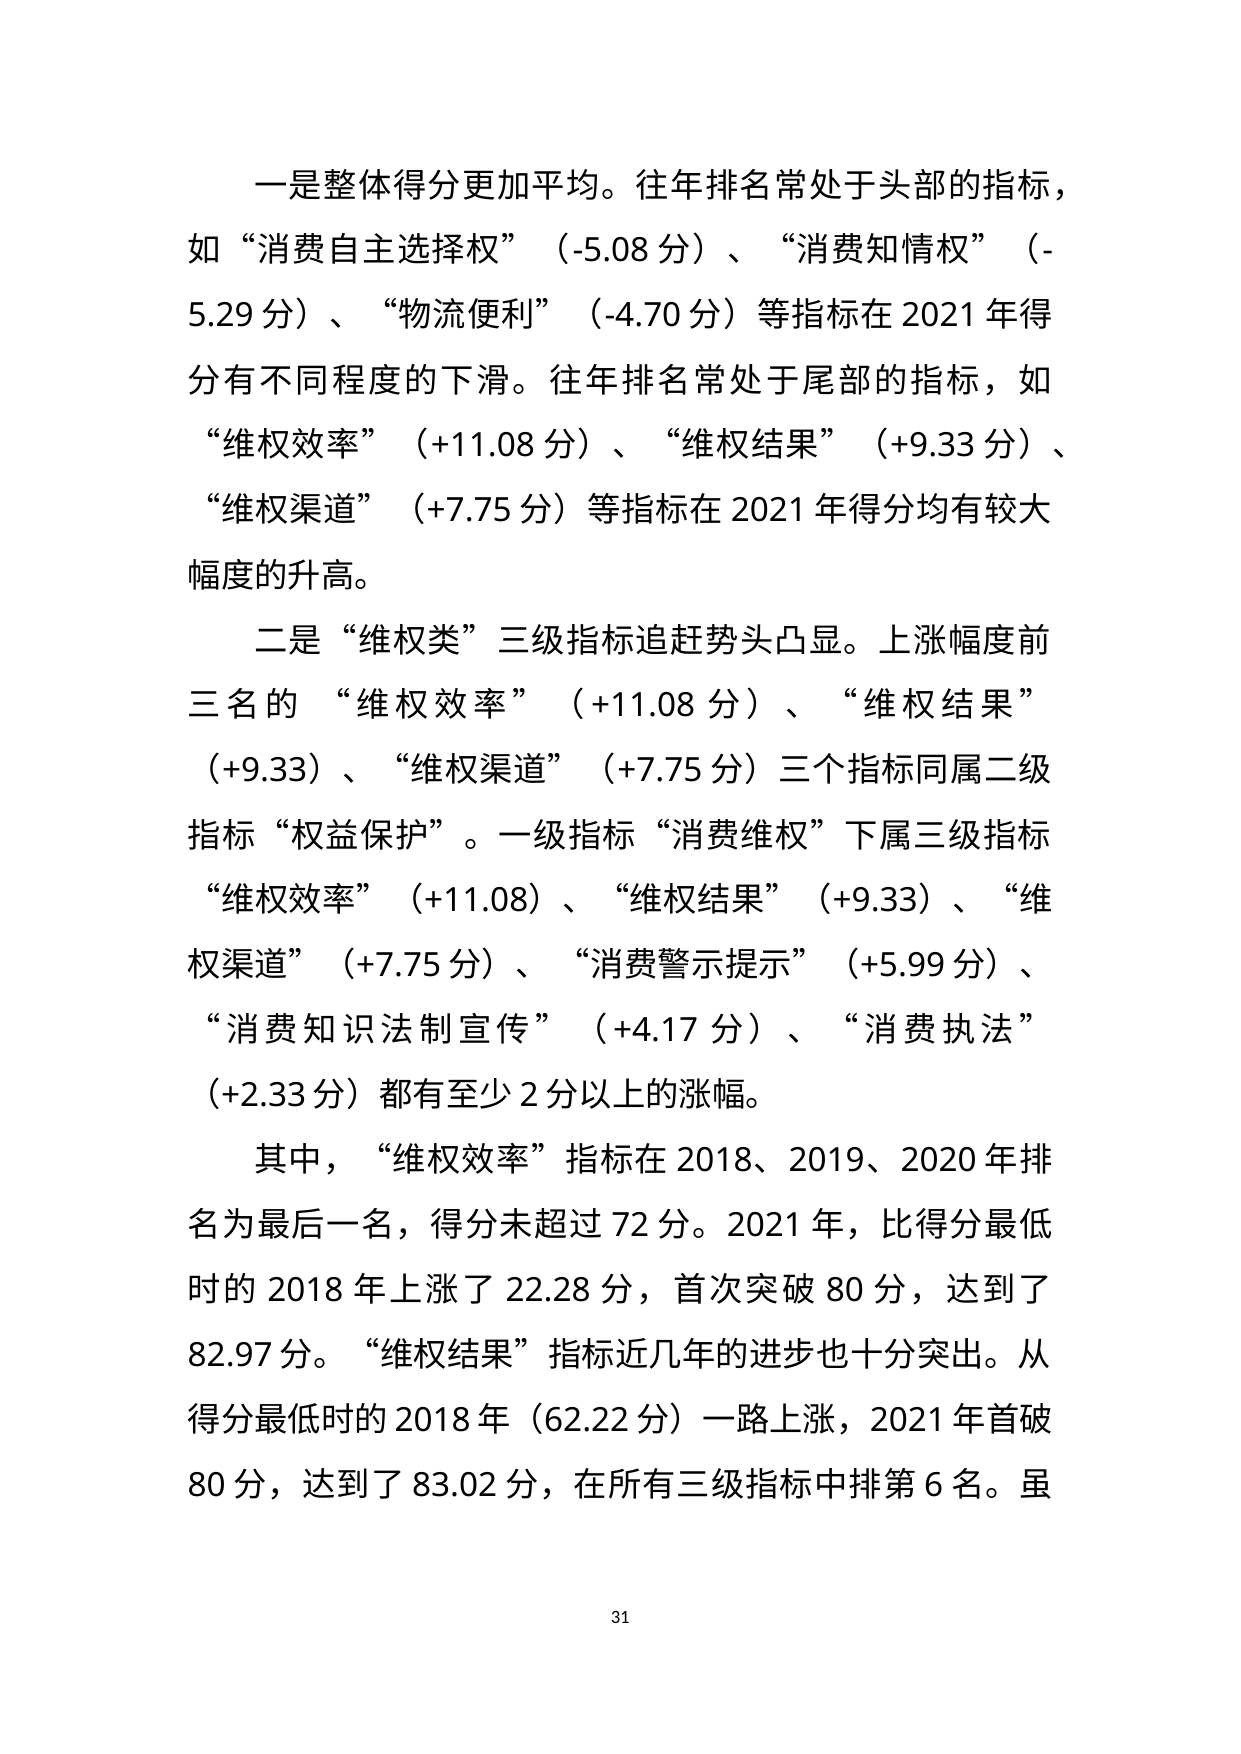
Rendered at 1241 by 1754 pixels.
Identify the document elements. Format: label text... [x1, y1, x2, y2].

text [187, 1125, 1053, 1515]
text 一是整体得分更加平均。往年排名常处于头部的指标，如“消费自主选择权”（-5.08分）、“消费知情权”（-5.29分）、“物流便利”（-4.70分）等指标在2021年得分有不同程度的下滑。往年排名常处于尾部的指标，如“维权效率”（+11.08分）、“维权结果”（+9.33分）、“维权渠道”（+7.75分）等指标在2021年得分均有较大幅度的升高。 [187, 150, 1053, 605]
text 二是“维权类”三级指标追赶势头凸显。上涨幅度前三名的 “维权效率”（+11.08分）、“维权结果”（+9.33）、“维权渠道”（+7.75分）三个指标同属二级指标“权益保护”。一级指标“消费维权”下属三级指标“维权效率”（+11.08）、“维权结果”（+9.33）、“维权渠道”（+7.75分）、 “消费警示提示”（+5.99分）、“消费知识法制宣传”（+4.17分）、“消费执法”（+2.33分）都有至少2分以上的涨幅。 [187, 605, 1053, 1125]
